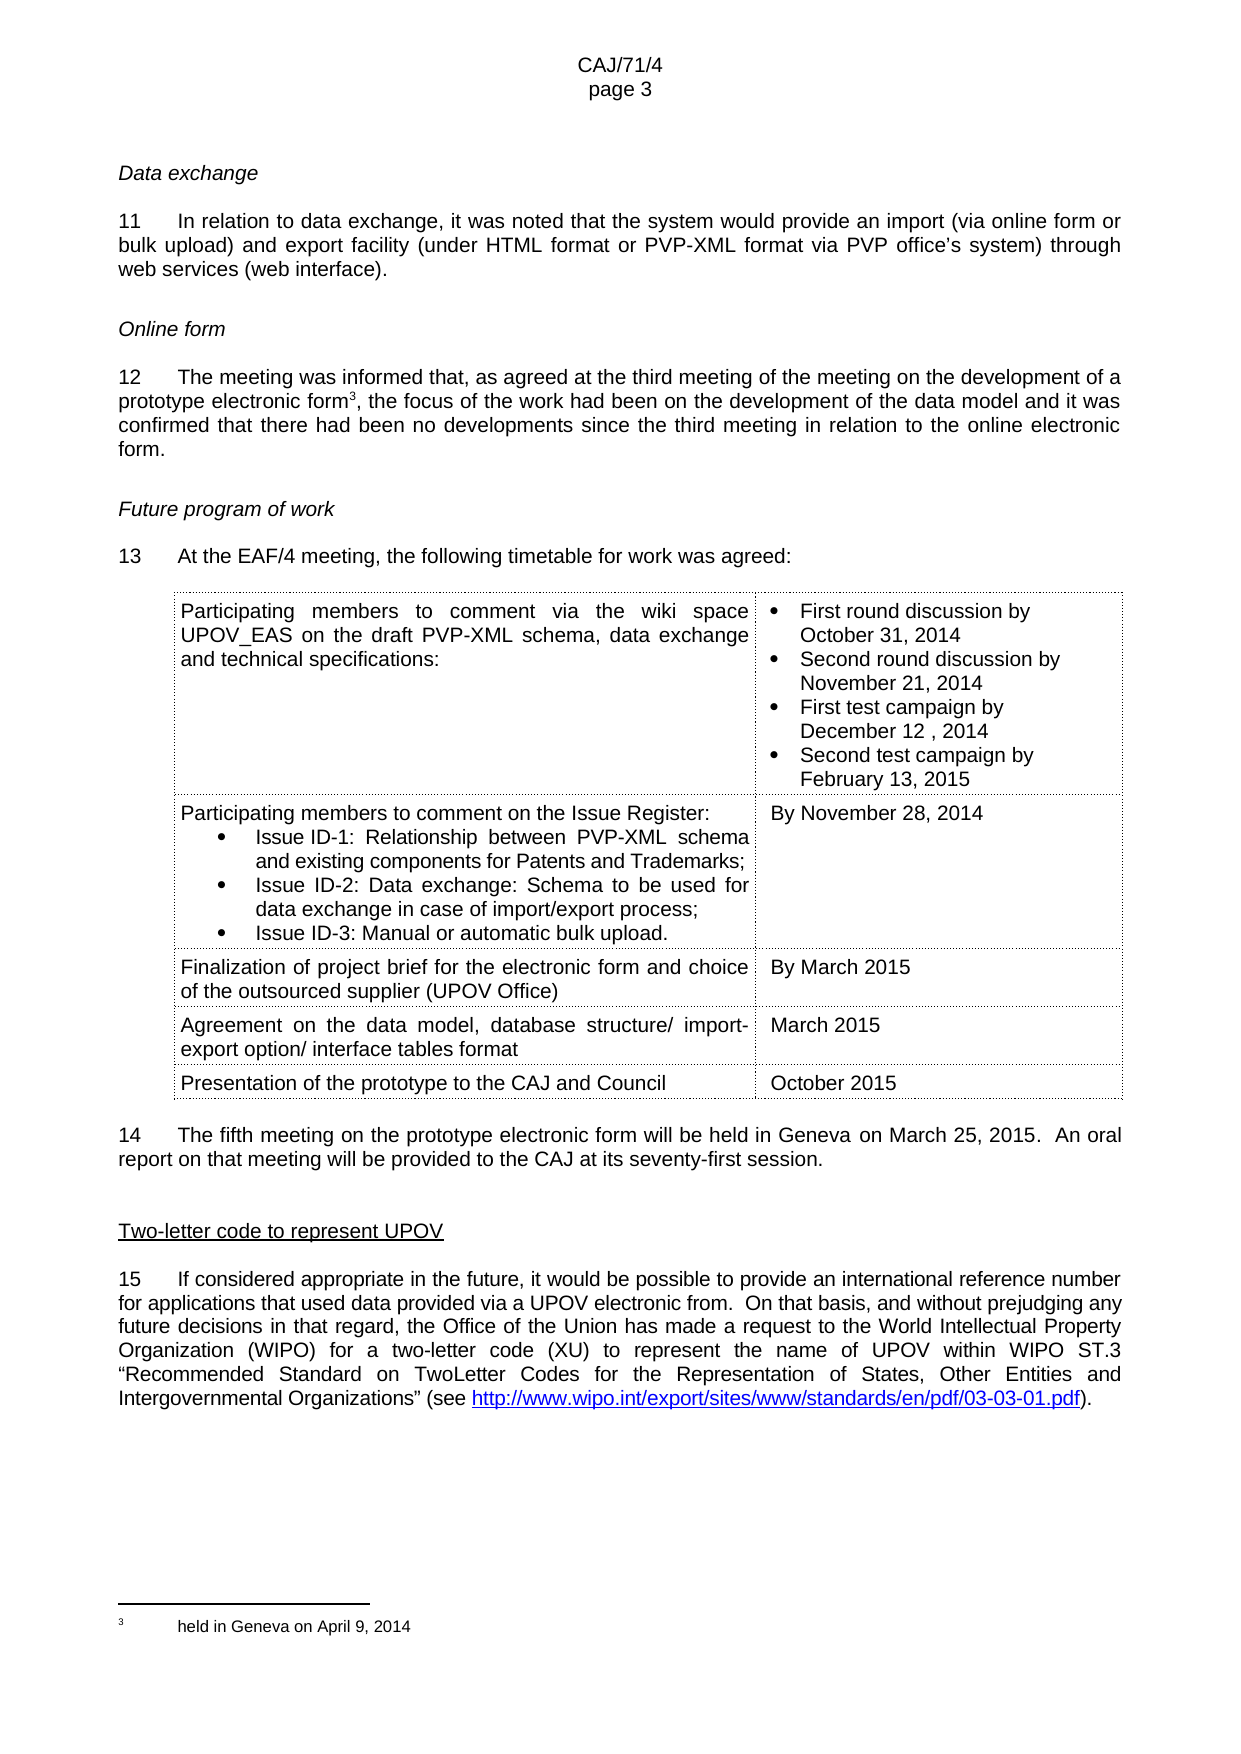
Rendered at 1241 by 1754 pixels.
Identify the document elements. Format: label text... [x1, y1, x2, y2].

text In relation to data exchange, it was noted that the system would provide an import (via online form or bulk upload) and export facility (under HTML format or PVP-XML format via PVP office’s system) through web services (web interface). [118, 209, 1122, 281]
table_cell By November 28, 2014 [756, 794, 1122, 948]
table_header Participating members to comment via the wiki space UPOV_EAS on the draft PVP-XML schema, data exchange and technical specifications: [174, 592, 756, 794]
text If considered appropriate in the future, it would be possible to provide an international reference number for applications that used data provided via a UPOV electronic from. On that basis, and without pre­judging any future decisions in that regard, the Office of the Union has made a request to the World Intellectual Property Organization (WIPO) for a two-letter code (XU) to represent the name of UPOV within WIPO ST.3 “Recommended Standard on Two­Letter Codes for the Representation of States, Other Entities and Intergovernmental Organizations” (see http://www.wipo.int/export/sites/www/standards/en/pdf/03-03-01.pdf). [118, 1266, 1122, 1410]
table_cell Finalization of project brief for the electronic form and choice of the outsourced supplier (UPOV Office) [174, 948, 756, 1006]
text The meeting was informed that, as agreed at the third meeting of the meeting on the development of a prototype electronic form, the focus of the work had been on the development of the data model and it was confirmed that there had been no developments since the third meeting in relation to the online electronic form. [118, 364, 1122, 460]
subtitle Two-letter code to represent UPOV [118, 1218, 1122, 1242]
table_cell Presentation of the prototype to the CAJ and Council [174, 1064, 756, 1098]
table_cell Participating members to comment on the Issue Register: Issue ID-1: Relationship between PVP-XML schema and existing components for Patents and Trademarks; Issue ID-2: Data exchange: Schema to be used for data exchange in case of import/export process; Issue ID-3: Manual or automatic bulk upload. [174, 794, 756, 948]
table_cell October 2015 [756, 1064, 1122, 1098]
text The fifth meeting on the prototype electronic form will be held in Geneva on March 25, 2015. An oral report on that meeting will be provided to the CAJ at its seventy-first session. [118, 1123, 1122, 1171]
table_header First round discussion by October 31, 2014 Second round discussion by November 21, 2014 First test campaign by December 12 , 2014 Second test campaign by February 13, 2015 [756, 592, 1122, 794]
table_cell By March 2015 [756, 948, 1122, 1006]
table_cell March 2015 [756, 1006, 1122, 1064]
table_cell Agreement on the data model, database structure/ import-export option/ interface tables format [174, 1006, 756, 1064]
subtitle Data exchange [118, 161, 1122, 185]
subtitle Online form [118, 317, 1122, 341]
subtitle Future program of work [118, 496, 1122, 520]
text At the EAF/4 meeting, the following timetable for work was agreed: [118, 544, 1122, 568]
